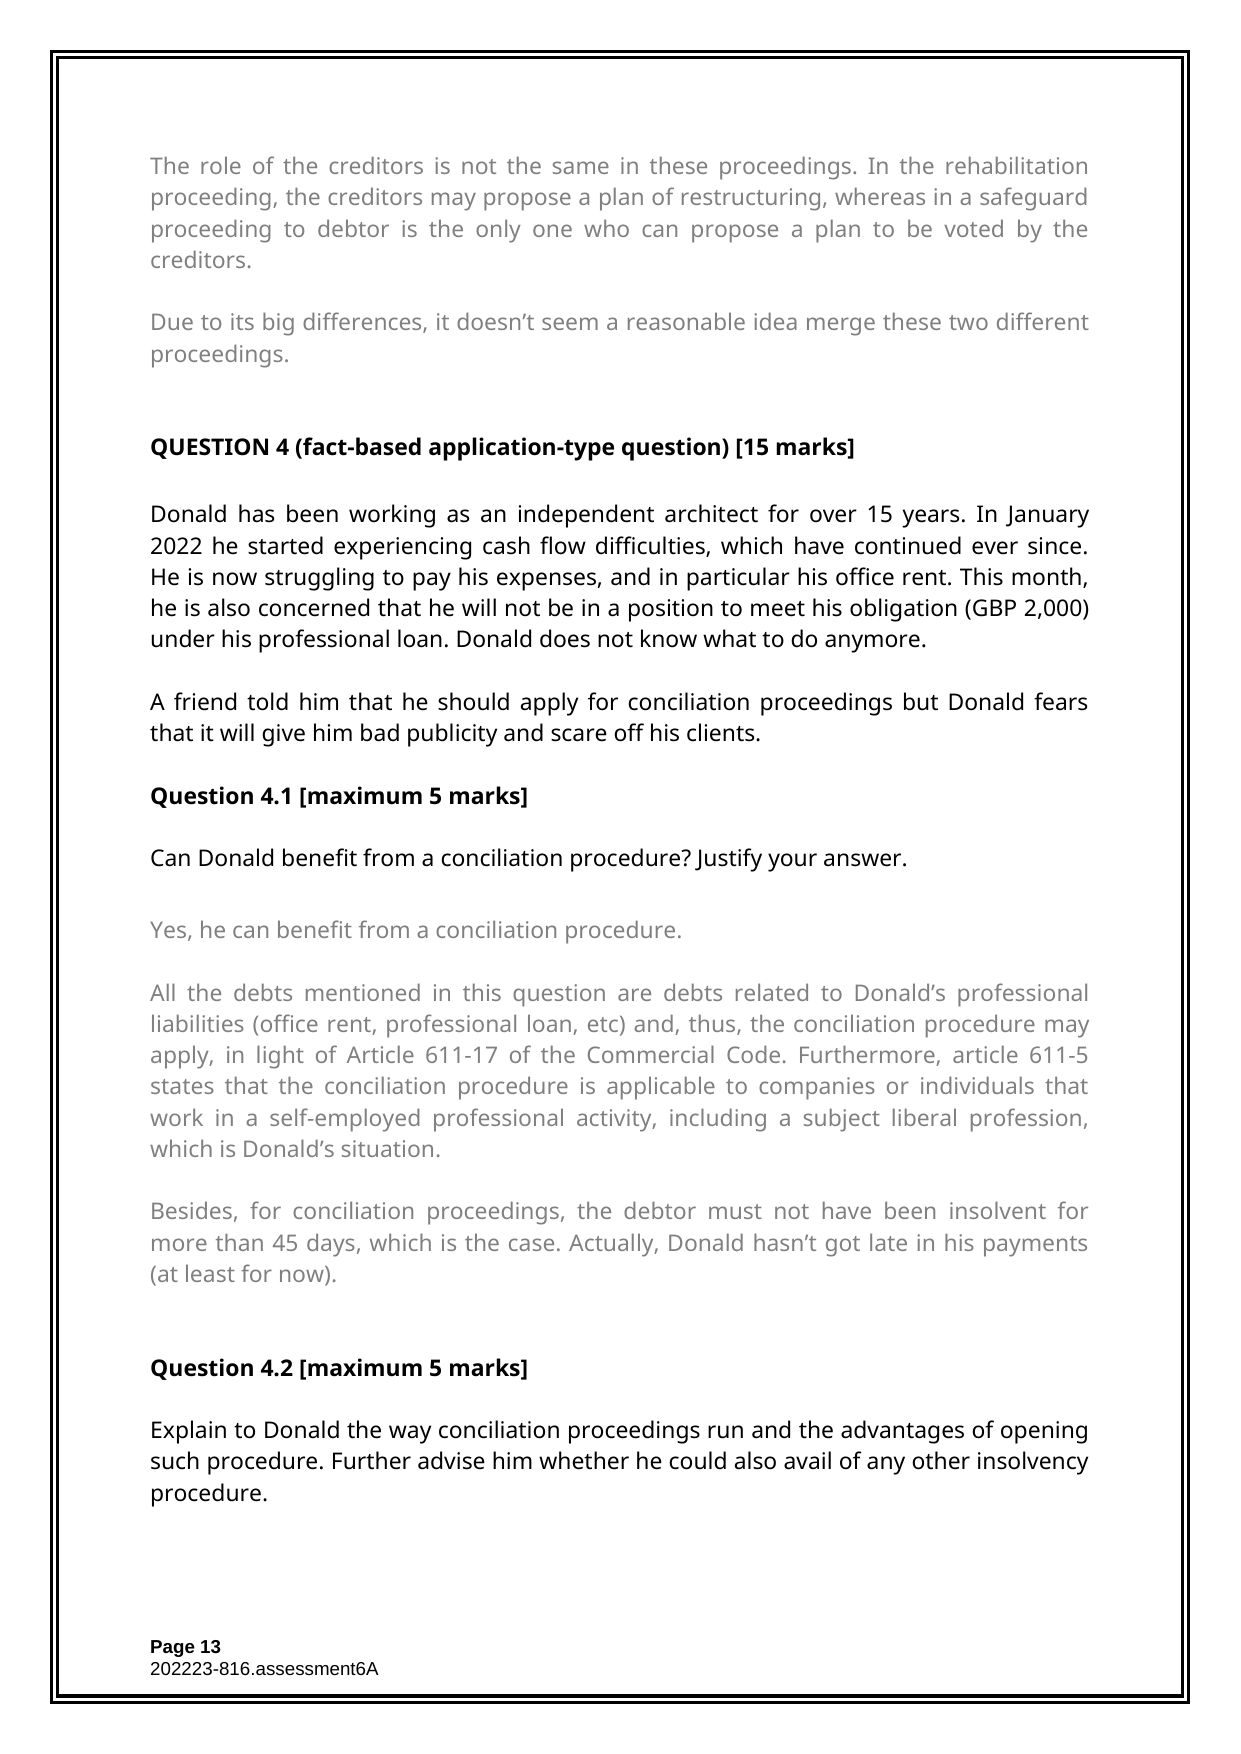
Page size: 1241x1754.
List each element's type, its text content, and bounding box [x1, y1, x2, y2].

text Yes, he can benefit from a conciliation procedure. [150, 914, 1090, 945]
text Due to its big differences, it doesn’t seem a reasonable idea merge these two different proceedings. [150, 306, 1090, 369]
text A friend told him that he should apply for conciliation proceedings but Donald fears that it will give him bad publicity and scare off his clients. [150, 686, 1090, 748]
text The role of the creditors is not the same in these proceedings. In the rehabilitation proceeding, the creditors may propose a plan of restructuring, whereas in a safeguard proceeding to debtor is the only one who can propose a plan to be voted by the creditors. [150, 150, 1090, 275]
text Donald has been working as an independent architect for over 15 years. In January 2022 he started experiencing cash flow difficulties, which have continued ever since. He is now struggling to pay his expenses, and in particular his office rent. This month, he is also concerned that he will not be in a position to meet his obligation (GBP 2,000) under his professional loan. Donald does not know what to do anymore. [150, 498, 1090, 655]
text QUESTION 4 (fact-based application-type question) [15 marks] [150, 431, 1090, 462]
subtitle Question 4.1 [maximum 5 marks] [150, 780, 1002, 811]
subtitle Question 4.2 [maximum 5 marks] [150, 1352, 1002, 1383]
text Can Donald benefit from a conciliation procedure? Justify your answer. [150, 842, 1090, 873]
text All the debts mentioned in this question are debts related to Donald’s professional liabilities (office rent, professional loan, etc) and, thus, the conciliation procedure may apply, in light of Article 611-17 of the Commercial Code. Furthermore, article 611-5 states that the conciliation procedure is applicable to companies or individuals that work in a self-employed professional activity, including a subject liberal profession, which is Donald’s situation. [150, 977, 1090, 1164]
text Explain to Donald the way conciliation proceedings run and the advantages of opening such procedure. Further advise him whether he could also avail of any other insolvency procedure. [150, 1414, 1090, 1508]
text Besides, for conciliation proceedings, the debtor must not have been insolvent for more than 45 days, which is the case. Actually, Donald hasn’t got late in his payments (at least for now). [150, 1195, 1090, 1289]
